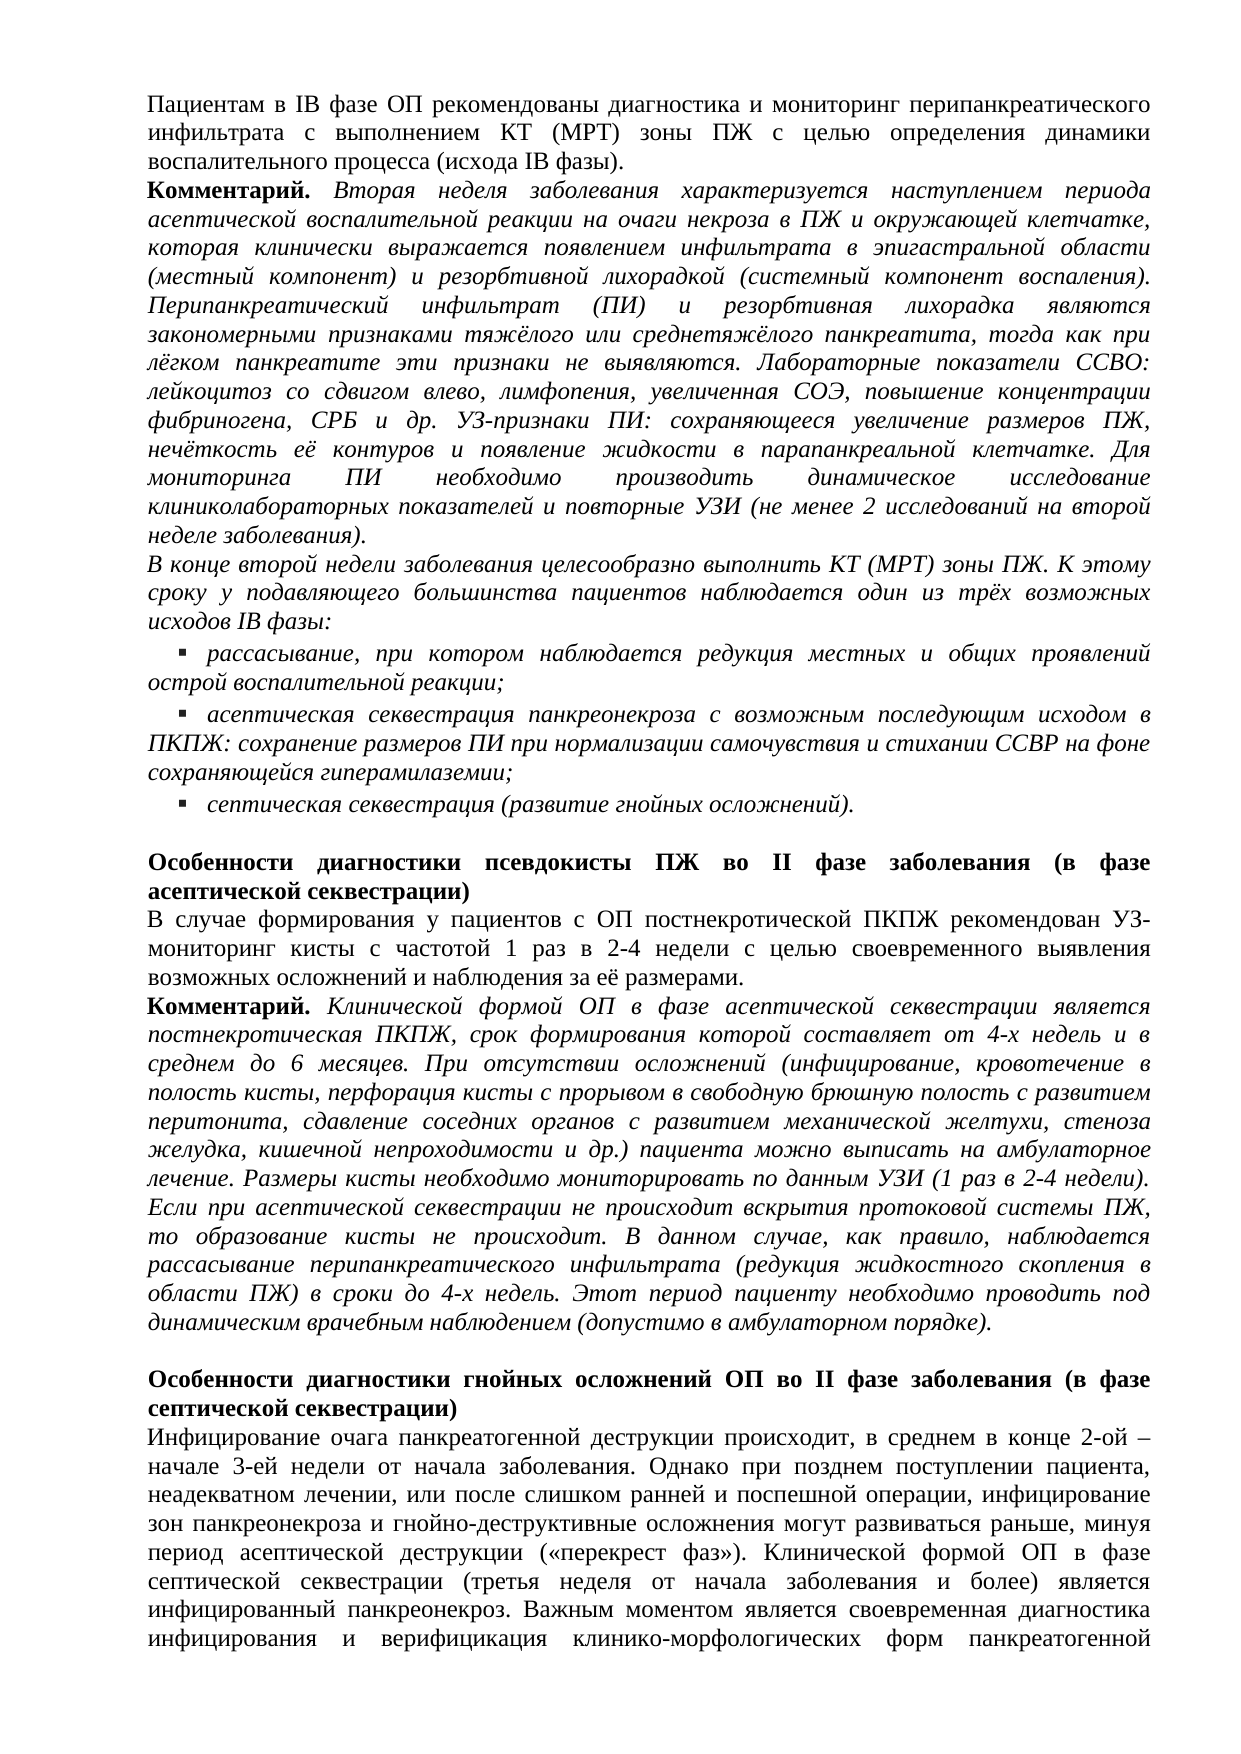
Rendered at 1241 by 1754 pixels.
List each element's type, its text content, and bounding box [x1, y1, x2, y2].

list асептическая секвестрация панкреонекроза с возможным последующим исходом в ПКПЖ: сохранение размеров ПИ при нормализации самочувствия и стихании ССВР на фоне сохраняющейся гиперамилаземии; [148, 696, 1152, 786]
text Пациентам в IB фазе ОП рекомендованы диагностика и мониторинг перипанкреатического инфильтрата с выполнением КТ (МРТ) зоны ПЖ с целью определения динамики воспалительного процесса (исхода IB фазы). [147, 89, 1152, 175]
text В конце второй недели заболевания целесообразно выполнить КТ (МРТ) зоны ПЖ. К этому сроку у подавляющего большинства пациентов наблюдается один из трёх возможных исходов IВ фазы: [147, 549, 1152, 635]
text В случае формирования у пациентов с ОП постнекротической ПКПЖ рекомендован УЗ-мониторинг кисты с частотой 1 раз в 2-4 недели с целью своевременного выявления возможных осложнений и наблюдения за её размерами. [147, 904, 1152, 991]
text Особенности диагностики псевдокисты ПЖ во II фазе заболевания (в фазе асептической секвестрации) [148, 847, 1152, 904]
text Комментарий. Клинической формой ОП в фазе асептической секвестрации является постнекротическая ПКПЖ, срок формирования которой составляет от 4-х недель и в среднем до 6 месяцев. При отсутствии осложнений (инфицирование, кровотечение в полость кисты, перфорация кисты с прорывом в свободную брюшную полость с развитием перитонита, сдавление соседних органов с развитием механической желтухи, стеноза желудка, кишечной непроходимости и др.) пациента можно выписать на амбулаторное лечение. Размеры кисты необходимо мониторировать по данным УЗИ (1 раз в 2-4 недели). Если при асептической секвестрации не происходит вскрытия протоковой системы ПЖ, то образование кисты не происходит. В данном случае, как правило, наблюдается рассасывание перипанкреатического инфильтрата (редукция жидкостного скопления в области ПЖ) в сроки до 4-х недель. Этот период пациенту необходимо проводить под динамическим врачебным наблюдением (допустимо в амбулаторном порядке). [147, 991, 1152, 1336]
text Комментарий. Вторая неделя заболевания характеризуется наступлением периода асептической воспалительной реакции на очаги некроза в ПЖ и окружающей клетчатке, которая клинически выражается появлением инфильтрата в эпигастральной области (местный компонент) и резорбтивной лихорадкой (системный компонент воспаления). Перипанкреатический инфильтрат (ПИ) и резорбтивная лихорадка являются закономерными признаками тяжёлого или среднетяжёлого панкреатита, тогда как при лёгком панкреатите эти признаки не выявляются. Лабораторные показатели ССВО: лейкоцитоз со сдвигом влево, лимфопения, увеличенная СОЭ, повышение концентрации фибриногена, СРБ и др. УЗ-признаки ПИ: сохраняющееся увеличение размеров ПЖ, нечёткость её контуров и появление жидкости в парапанкреальной клетчатке. Для мониторинга ПИ необходимо производить динамическое исследование клиниколабораторных показателей и повторные УЗИ (не менее 2 исследований на второй неделе заболевания). [147, 175, 1152, 549]
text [147, 1422, 1152, 1652]
text Особенности диагностики гнойных осложнений ОП во II фазе заболевания (в фазе септической секвестрации) [148, 1364, 1152, 1422]
list септическая секвестрация (развитие гнойных осложнений). [148, 786, 1152, 818]
list рассасывание, при котором наблюдается редукция местных и общих проявлений острой воспалительной реакции; [148, 635, 1152, 696]
